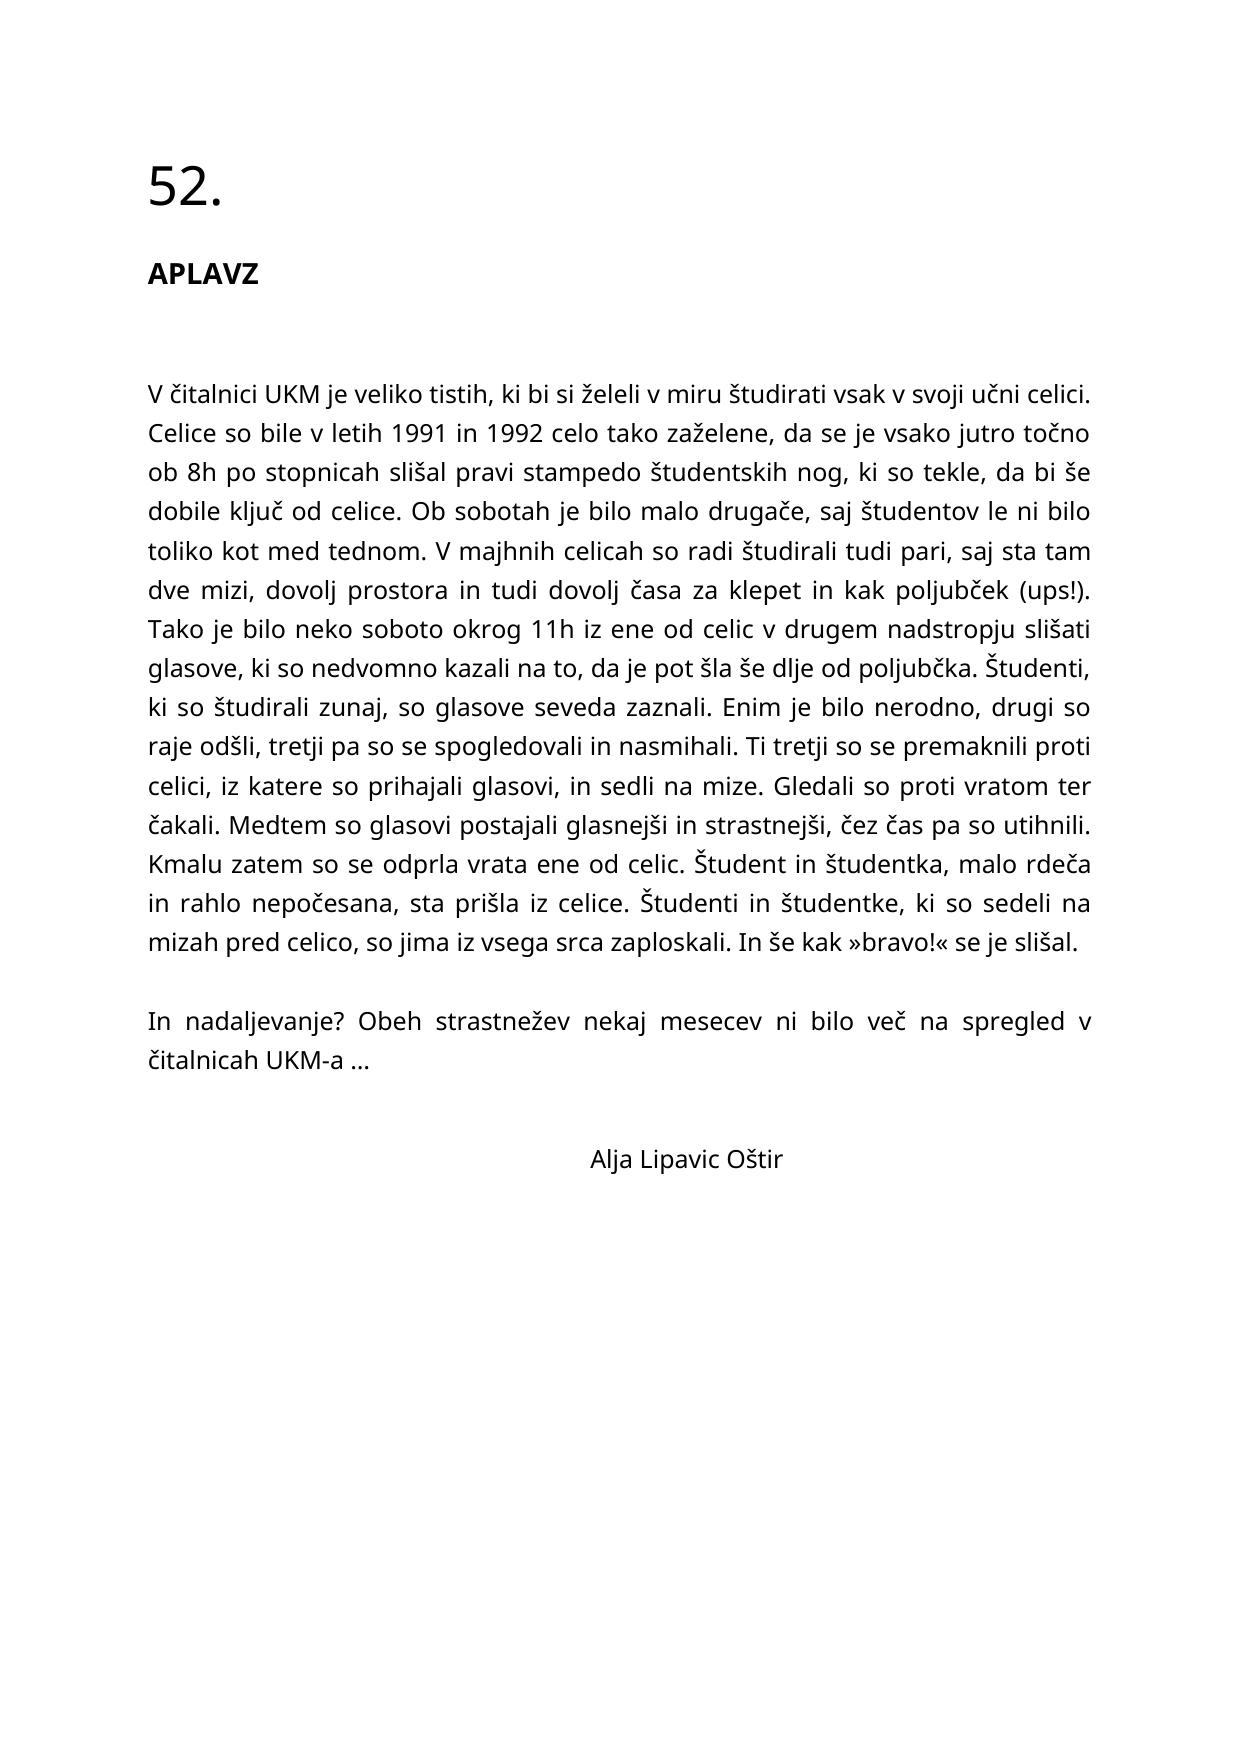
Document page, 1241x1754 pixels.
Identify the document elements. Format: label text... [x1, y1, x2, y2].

text Alja Lipavic Oštir [516, 1141, 1093, 1176]
text 52. [148, 148, 1093, 221]
text APLAVZ [148, 253, 1093, 293]
text In nadaljevanje? Obeh strastnežev nekaj mesecev ni bilo več na spregled v čitalnicah UKM-a … [148, 1003, 1093, 1076]
text V čitalnici UKM je veliko tistih, ki bi si želeli v miru študirati vsak v svoji učni celici. Celice so bile v letih 1991 in 1992 celo tako zaželene, da se je vsako jutro točno ob 8h po stopnicah slišal pravi stampedo študentskih nog, ki so tekle, da bi še dobile ključ od celice. Ob sobotah je bilo malo drugače, saj študentov le ni bilo toliko kot med tednom. V majhnih celicah so radi študirali tudi pari, saj sta tam dve mizi, dovolj prostora in tudi dovolj časa za klepet in kak poljubček (ups!). Tako je bilo neko soboto okrog 11h iz ene od celic v drugem nadstropju slišati glasove, ki so nedvomno kazali na to, da je pot šla še dlje od poljubčka. Študenti, ki so študirali zunaj, so glasove seveda zaznali. Enim je bilo nerodno, drugi so raje odšli, tretji pa so se spogledovali in nasmihali. Ti tretji so se premaknili proti celici, iz katere so prihajali glasovi, in sedli na mize. Gledali so proti vratom ter čakali. Medtem so glasovi postajali glasnejši in strastnejši, čez čas pa so utihnili. Kmalu zatem so se odprla vrata ene od celic. Študent in študentka, malo rdeča in rahlo nepočesana, sta prišla iz celice. Študenti in študentke, ki so sedeli na mizah pred celico, so jima iz vsega srca zaploskali. In še kak »bravo!« se je slišal. [148, 376, 1093, 959]
